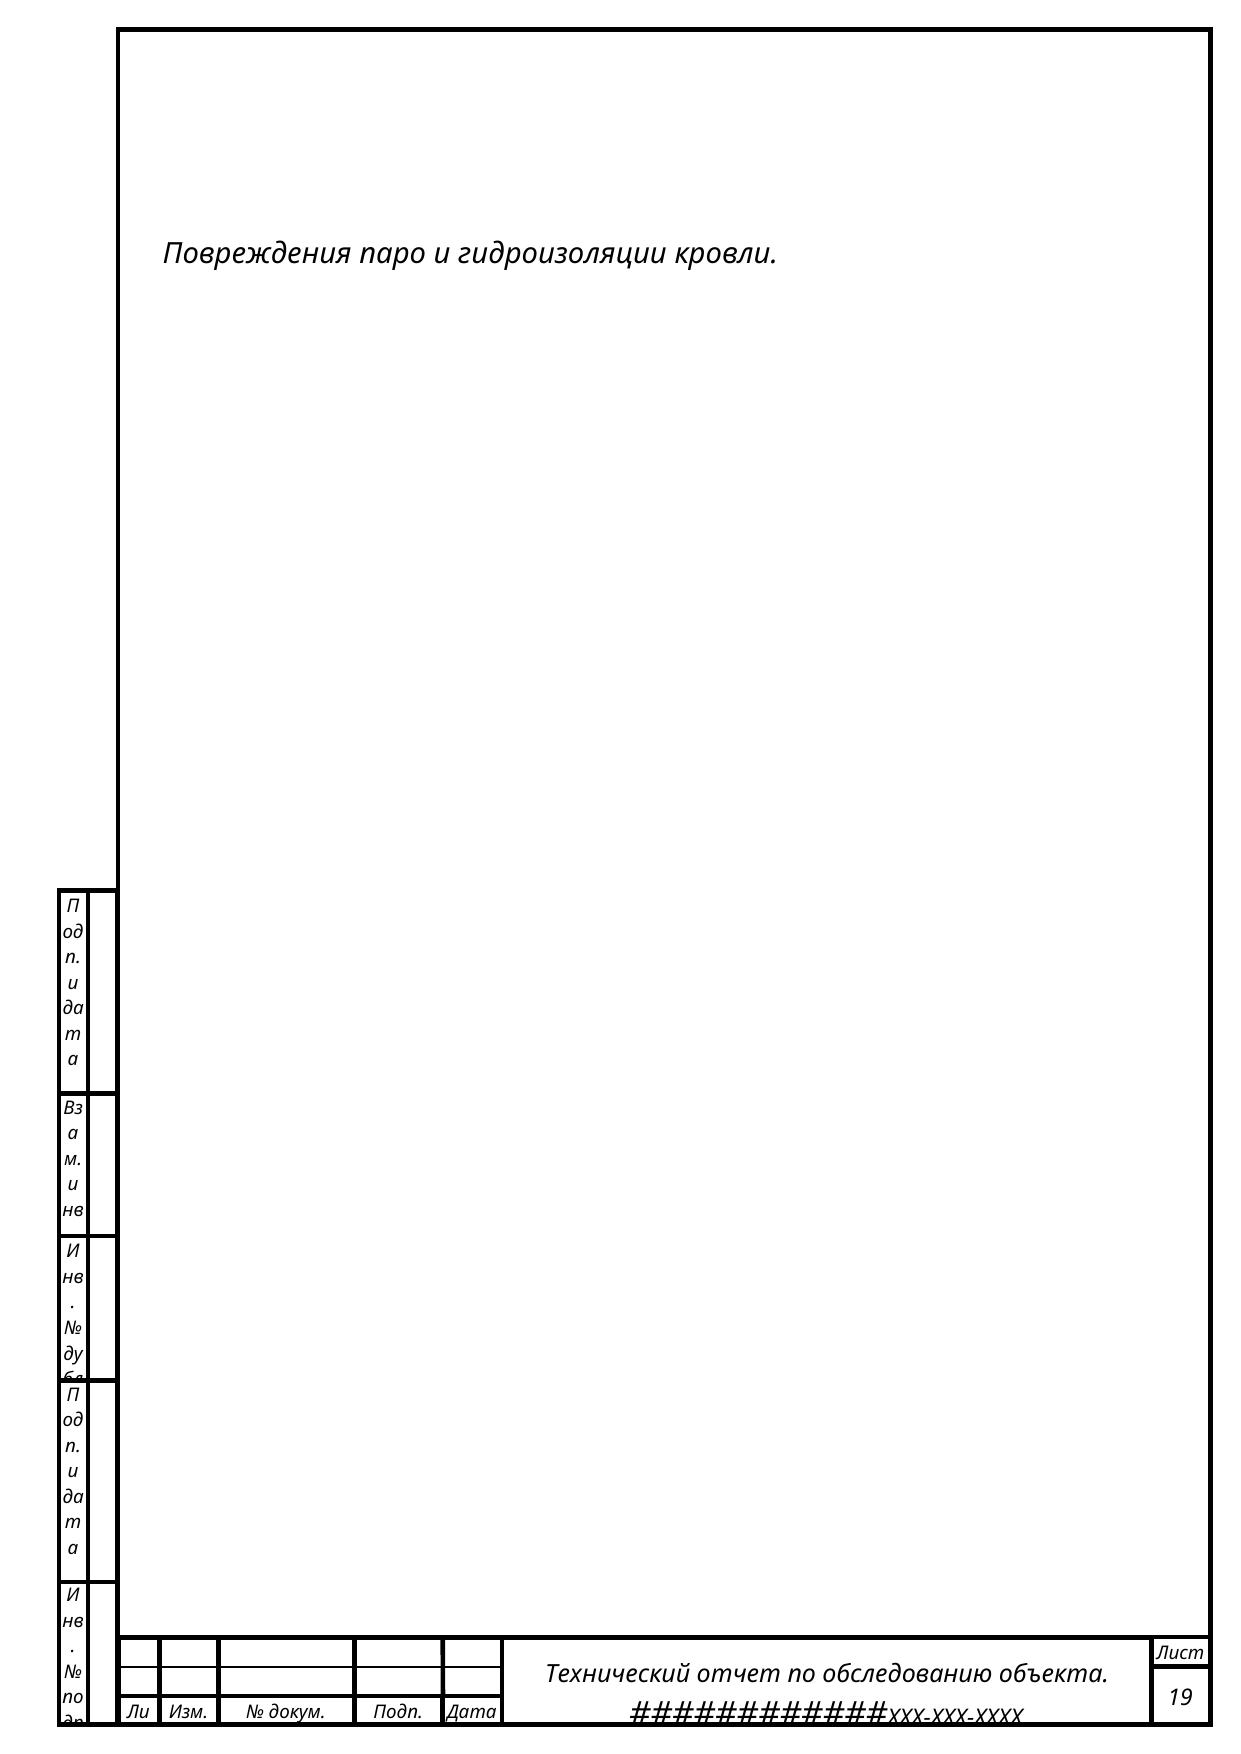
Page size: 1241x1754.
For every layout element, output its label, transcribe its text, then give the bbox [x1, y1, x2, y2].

text Повреждения паро и гидроизоляции кровли. [162, 233, 1181, 272]
